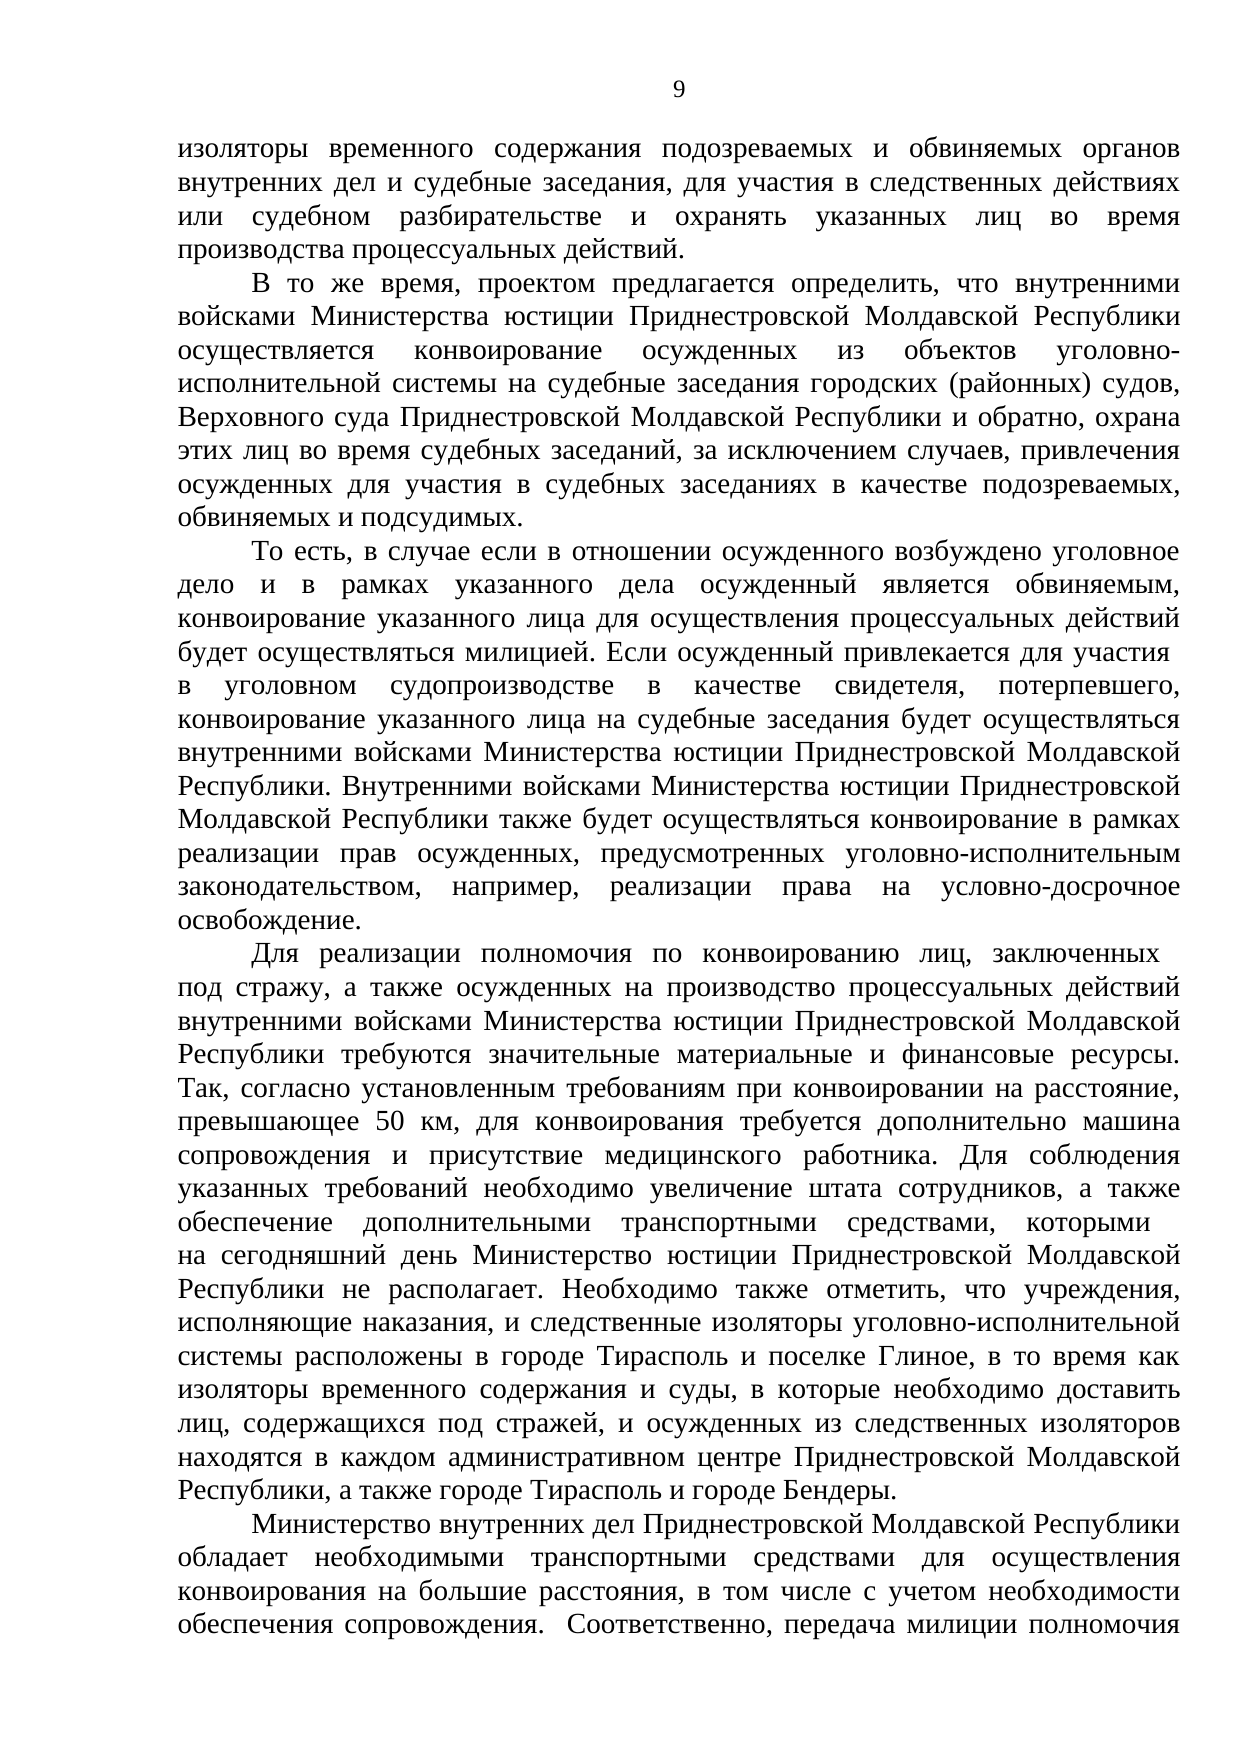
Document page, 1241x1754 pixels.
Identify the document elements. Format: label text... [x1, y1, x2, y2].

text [177, 1506, 1181, 1640]
text Для реализации полномочия по конвоированию лиц, заключенных под стражу, а также осужденных на производство процессуальных действий внутренними войсками Министерства юстиции Приднестровской Молдавской Республики требуются значительные материальные и финансовые ресурсы. Так, согласно установленным требованиям при конвоировании на расстояние, превышающее 50 км, для конвоирования требуется дополнительно машина сопровождения и присутствие медицинского работника. Для соблюдения указанных требований необходимо увеличение штата сотрудников, а также обеспечение дополнительными транспортными средствами, которыми на сегодняшний день Министерство юстиции Приднестровской Молдавской Республики не располагает. Необходимо также отметить, что учреждения, исполняющие наказания, и следственные изоляторы уголовно-исполнительной системы расположены в городе Тирасполь и поселке Глиное, в то время как изоляторы временного содержания и суды, в которые необходимо доставить лиц, содержащихся под стражей, и осужденных из следственных изоляторов находятся в каждом административном центре Приднестровской Молдавской Республики, а также городе Тирасполь и городе Бендеры. [177, 936, 1181, 1506]
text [177, 131, 1181, 265]
text В то же время, проектом предлагается определить, что внутренними войсками Министерства юстиции Приднестровской Молдавской Республики осуществляется конвоирование осужденных из объектов уголовно-исполнительной системы на судебные заседания городских (районных) судов, Верховного суда Приднестровской Молдавской Республики и обратно, охрана этих лиц во время судебных заседаний, за исключением случаев, привлечения осужденных для участия в судебных заседаниях в качестве подозреваемых, обвиняемых и подсудимых. [177, 265, 1181, 533]
text То есть, в случае если в отношении осужденного возбуждено уголовное дело и в рамках указанного дела осужденный является обвиняемым, конвоирование указанного лица для осуществления процессуальных действий будет осуществляться милицией. Если осужденный привлекается для участия в уголовном судопроизводстве в качестве свидетеля, потерпевшего, конвоирование указанного лица на судебные заседания будет осуществляться внутренними войсками Министерства юстиции Приднестровской Молдавской Республики. Внутренними войсками Министерства юстиции Приднестровской Молдавской Республики также будет осуществляться конвоирование в рамках реализации прав осужденных, предусмотренных уголовно-исполнительным законодательством, например, реализации права на условно-досрочное освобождение. [177, 533, 1181, 936]
